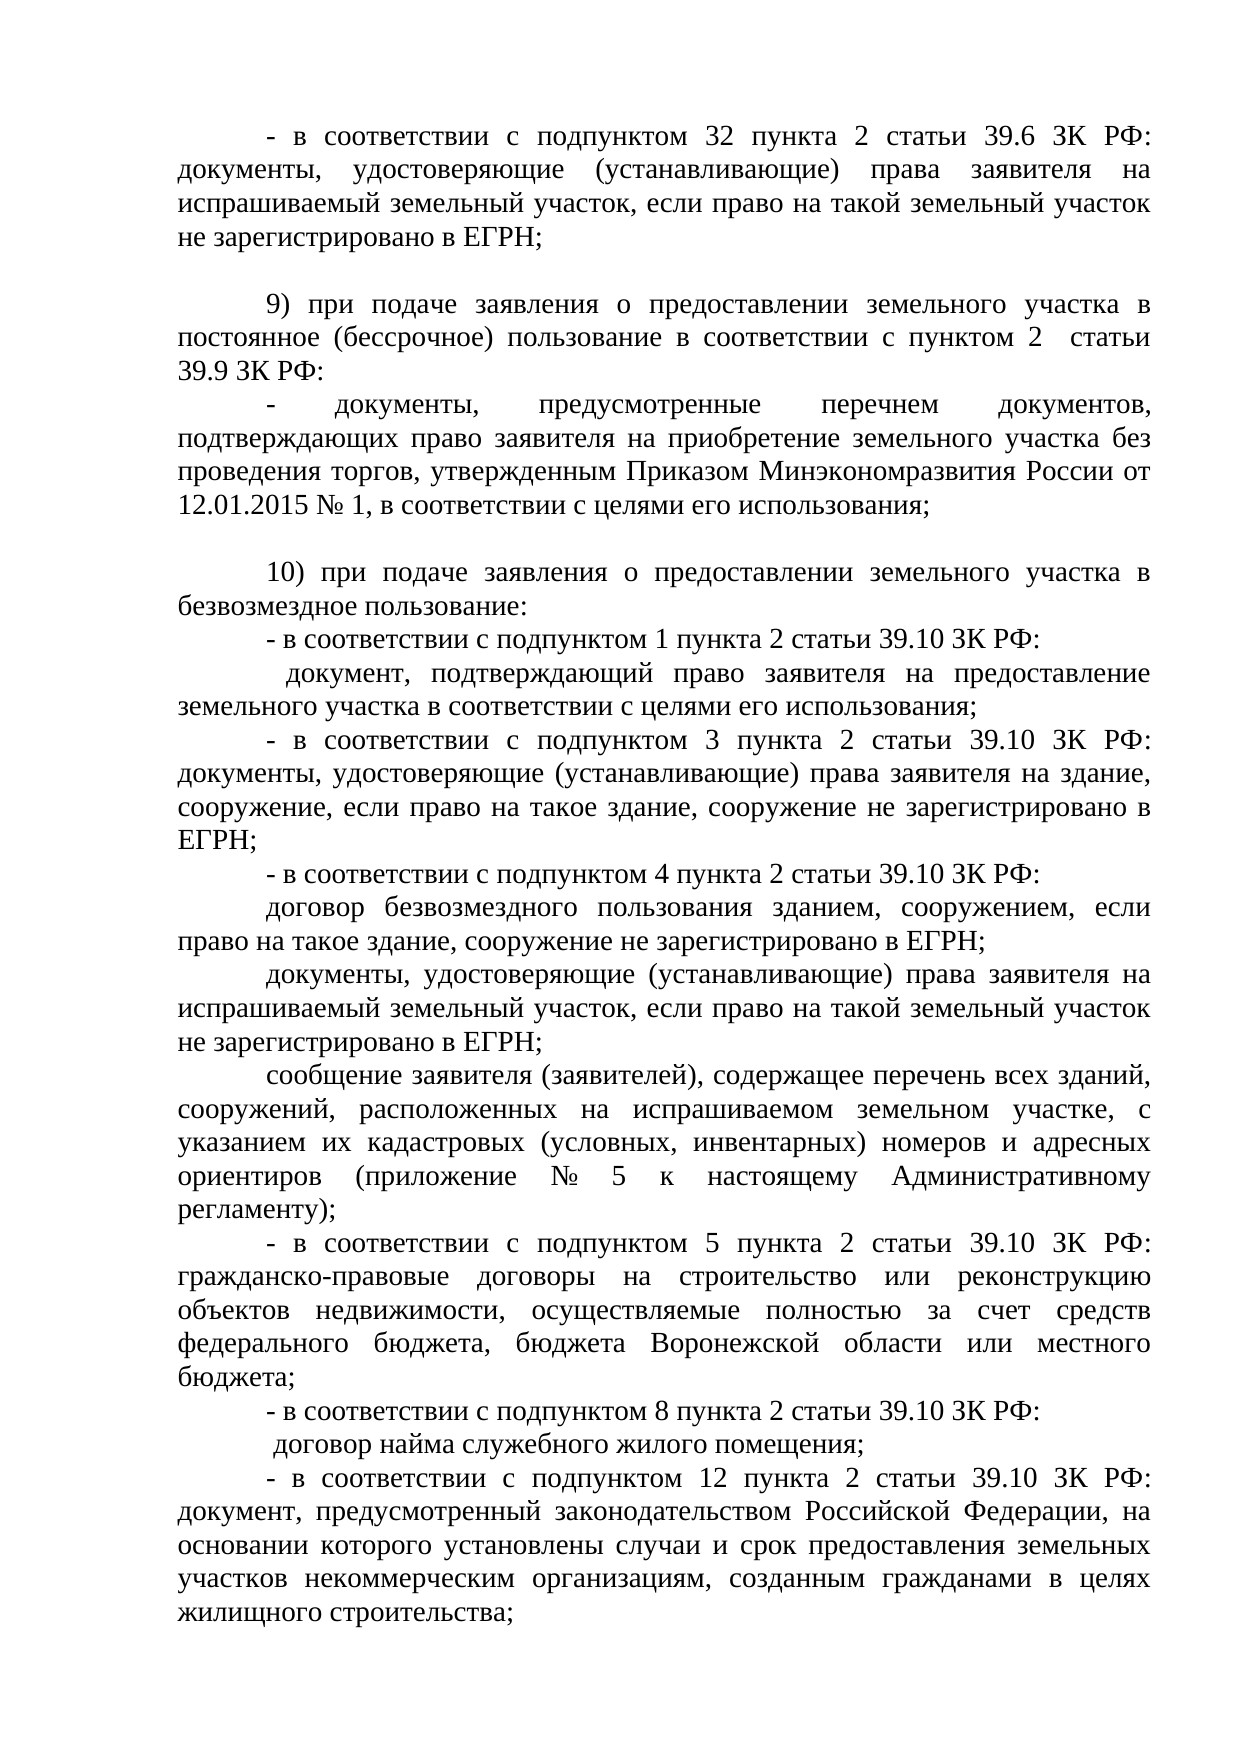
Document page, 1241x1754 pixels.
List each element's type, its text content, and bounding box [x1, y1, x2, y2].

text - в соответствии с подпунктом 3 пункта 2 статьи 39.10 ЗК РФ: документы, удостоверяющие (устанавливающие) права заявителя на здание, сооружение, если право на такое здание, сооружение не зарегистрировано в ЕГРН; [177, 722, 1152, 856]
text - документы, предусмотренные перечнем документов, подтверждающих право заявителя на приобретение земельного участка без проведения торгов, утвержденным Приказом Минэкономразвития России от 12.01.2015 № 1, в соответствии с целями его использования; [177, 386, 1152, 521]
text сообщение заявителя (заявителей), содержащее перечень всех зданий, сооружений, расположенных на испрашиваемом земельном участке, с указанием их кадастровых (условных, инвентарных) номеров и адресных ориентиров (приложение № 5 к настоящему Административному регламенту); [177, 1057, 1152, 1225]
text - в соответствии с подпунктом 8 пункта 2 статьи 39.10 ЗК РФ: [177, 1393, 1152, 1426]
text - в соответствии с подпунктом 32 пункта 2 статьи 39.6 ЗК РФ: документы, удостоверяющие (устанавливающие) права заявителя на испрашиваемый земельный участок, если право на такой земельный участок не зарегистрировано в ЕГРН; [177, 118, 1152, 252]
text 9) при подаче заявления о предоставлении земельного участка в постоянное (бессрочное) пользование в соответствии с пунктом 2 статьи 39.9 ЗК РФ: [177, 286, 1152, 386]
text договор найма служебного жилого помещения; [177, 1426, 1152, 1460]
text - в соответствии с подпунктом 1 пункта 2 статьи 39.10 ЗК РФ: [177, 621, 1152, 655]
text договор безвозмездного пользования зданием, сооружением, если право на такое здание, сооружение не зарегистрировано в ЕГРН; [177, 889, 1152, 957]
text документ, подтверждающий право заявителя на предоставление земельного участка в соответствии с целями его использования; [177, 655, 1152, 722]
text документы, удостоверяющие (устанавливающие) права заявителя на испрашиваемый земельный участок, если право на такой земельный участок не зарегистрировано в ЕГРН; [177, 957, 1152, 1057]
text - в соответствии с подпунктом 5 пункта 2 статьи 39.10 ЗК РФ: гражданско-правовые договоры на строительство или реконструкцию объектов недвижимости, осуществляемые полностью за счет средств федерального бюджета, бюджета Воронежской области или местного бюджета; [177, 1225, 1152, 1393]
text 10) при подаче заявления о предоставлении земельного участка в безвозмездное пользование: [177, 554, 1152, 621]
text - в соответствии с подпунктом 12 пункта 2 статьи 39.10 ЗК РФ: документ, предусмотренный законодательством Российской Федерации, на основании которого установлены случаи и срок предоставления земельных участков некоммерческим организациям, созданным гражданами в целях жилищного строительства; [177, 1460, 1152, 1627]
text - в соответствии с подпунктом 4 пункта 2 статьи 39.10 ЗК РФ: [177, 856, 1152, 889]
